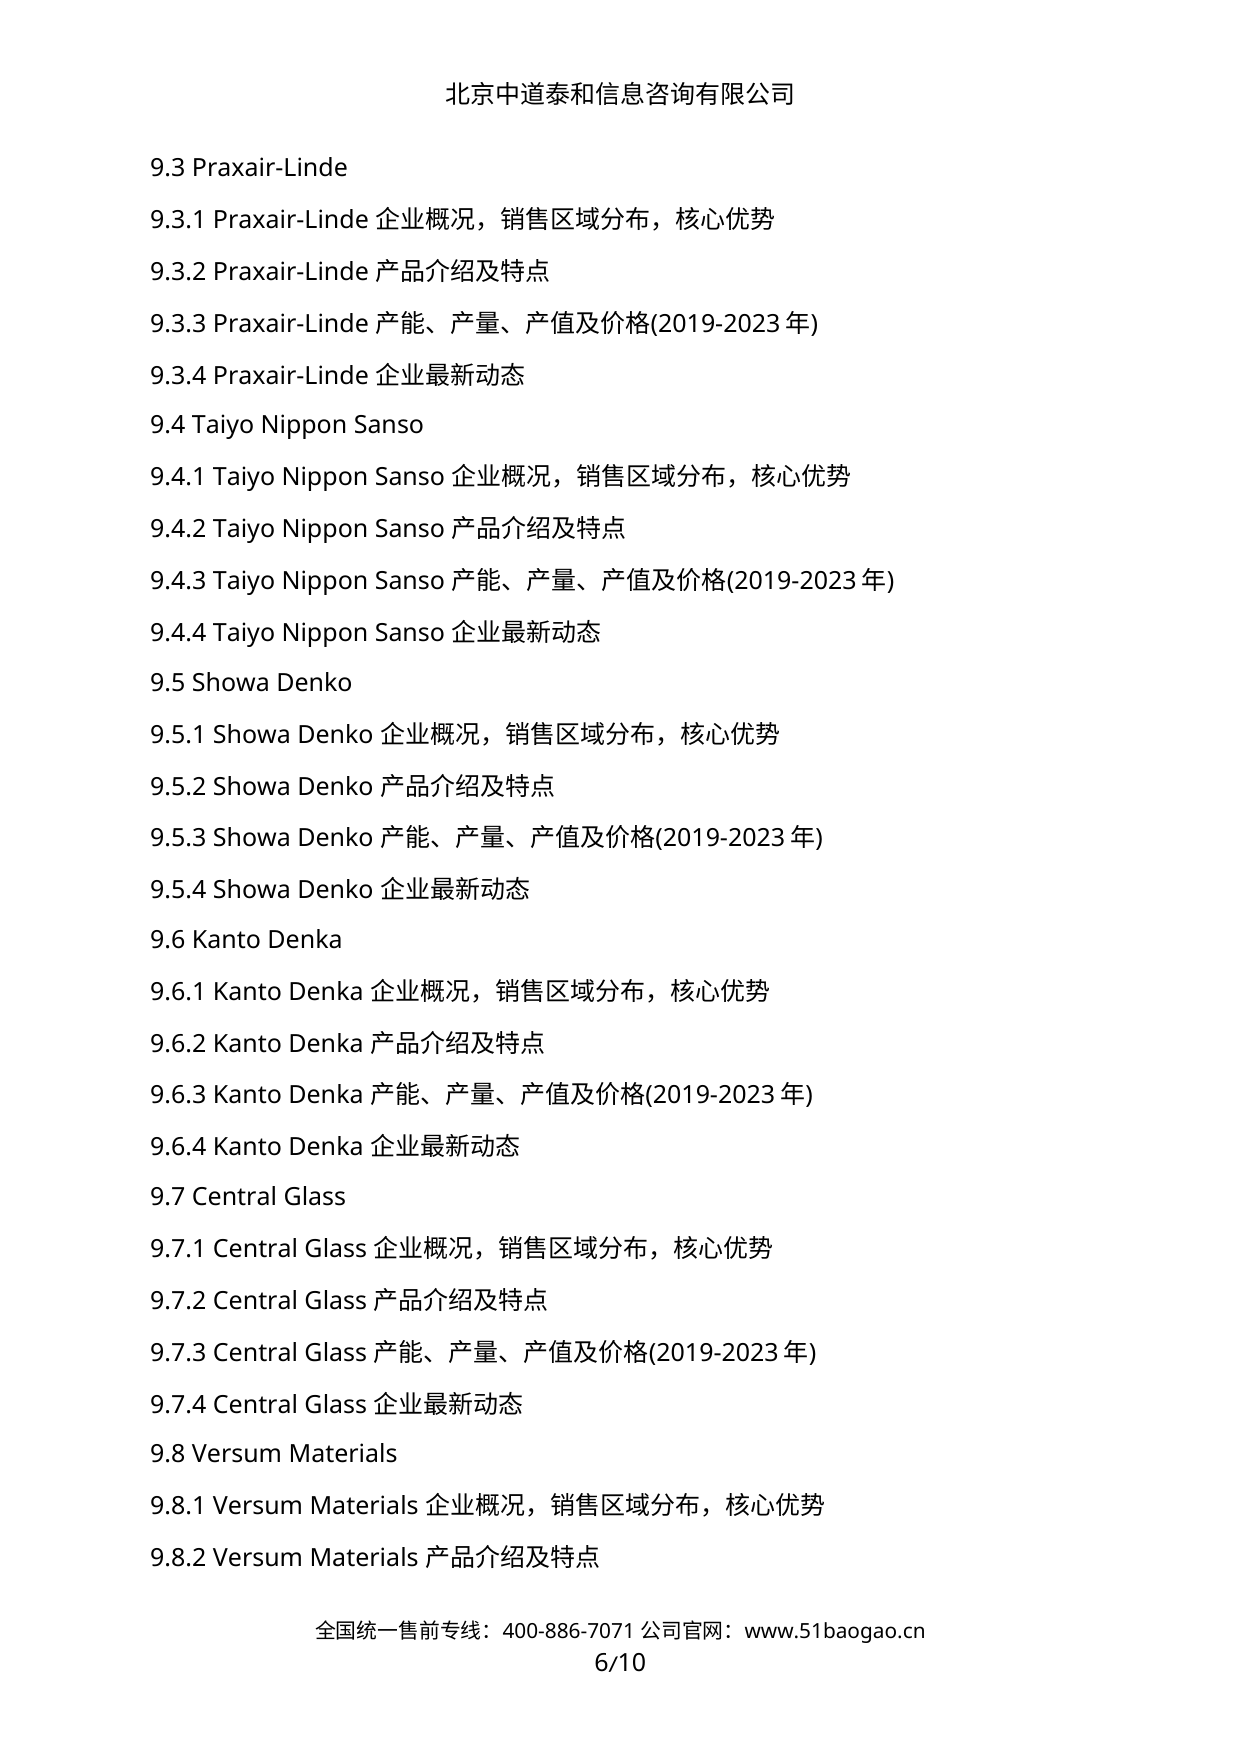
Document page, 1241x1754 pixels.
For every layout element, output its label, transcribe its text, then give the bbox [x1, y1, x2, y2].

text 9.8 Versum Materials [150, 1436, 1090, 1470]
text 9.7.2 Central Glass 产品介绍及特点 [150, 1280, 1090, 1317]
text 9.3.2 Praxair-Linde 产品介绍及特点 [150, 252, 1090, 288]
text 9.3.3 Praxair-Linde 产能、产量、产值及价格(2019-2023年) [150, 303, 1090, 340]
text 9.3 Praxair-Linde [150, 150, 1090, 184]
text 9.8.1 Versum Materials 企业概况，销售区域分布，核心优势 [150, 1486, 1090, 1522]
text 9.6.3 Kanto Denka 产能、产量、产值及价格(2019-2023年) [150, 1075, 1090, 1111]
text 9.4.2 Taiyo Nippon Sanso 产品介绍及特点 [150, 509, 1090, 545]
text 9.8.2 Versum Materials 产品介绍及特点 [150, 1537, 1090, 1574]
text 9.3.4 Praxair-Linde 企业最新动态 [150, 355, 1090, 392]
text 9.6.4 Kanto Denka 企业最新动态 [150, 1127, 1090, 1163]
text 9.5.4 Showa Denko 企业最新动态 [150, 870, 1090, 906]
text 9.6 Kanto Denka [150, 922, 1090, 956]
text 9.6.1 Kanto Denka 企业概况，销售区域分布，核心优势 [150, 971, 1090, 1007]
text 9.7.3 Central Glass 产能、产量、产值及价格(2019-2023年) [150, 1332, 1090, 1368]
text 9.5.3 Showa Denko 产能、产量、产值及价格(2019-2023年) [150, 818, 1090, 854]
text 9.5.2 Showa Denko 产品介绍及特点 [150, 766, 1090, 802]
text 9.7 Central Glass [150, 1179, 1090, 1213]
text 9.5.1 Showa Denko 企业概况，销售区域分布，核心优势 [150, 714, 1090, 750]
text 9.6.2 Kanto Denka 产品介绍及特点 [150, 1023, 1090, 1059]
text 9.3.1 Praxair-Linde 企业概况，销售区域分布，核心优势 [150, 200, 1090, 236]
text 9.4.1 Taiyo Nippon Sanso 企业概况，销售区域分布，核心优势 [150, 457, 1090, 493]
text 9.7.1 Central Glass 企业概况，销售区域分布，核心优势 [150, 1228, 1090, 1265]
text 9.4.3 Taiyo Nippon Sanso 产能、产量、产值及价格(2019-2023年) [150, 561, 1090, 597]
text 9.4.4 Taiyo Nippon Sanso 企业最新动态 [150, 612, 1090, 649]
text 9.7.4 Central Glass 企业最新动态 [150, 1384, 1090, 1420]
text 9.4 Taiyo Nippon Sanso [150, 407, 1090, 441]
text 9.5 Showa Denko [150, 664, 1090, 698]
